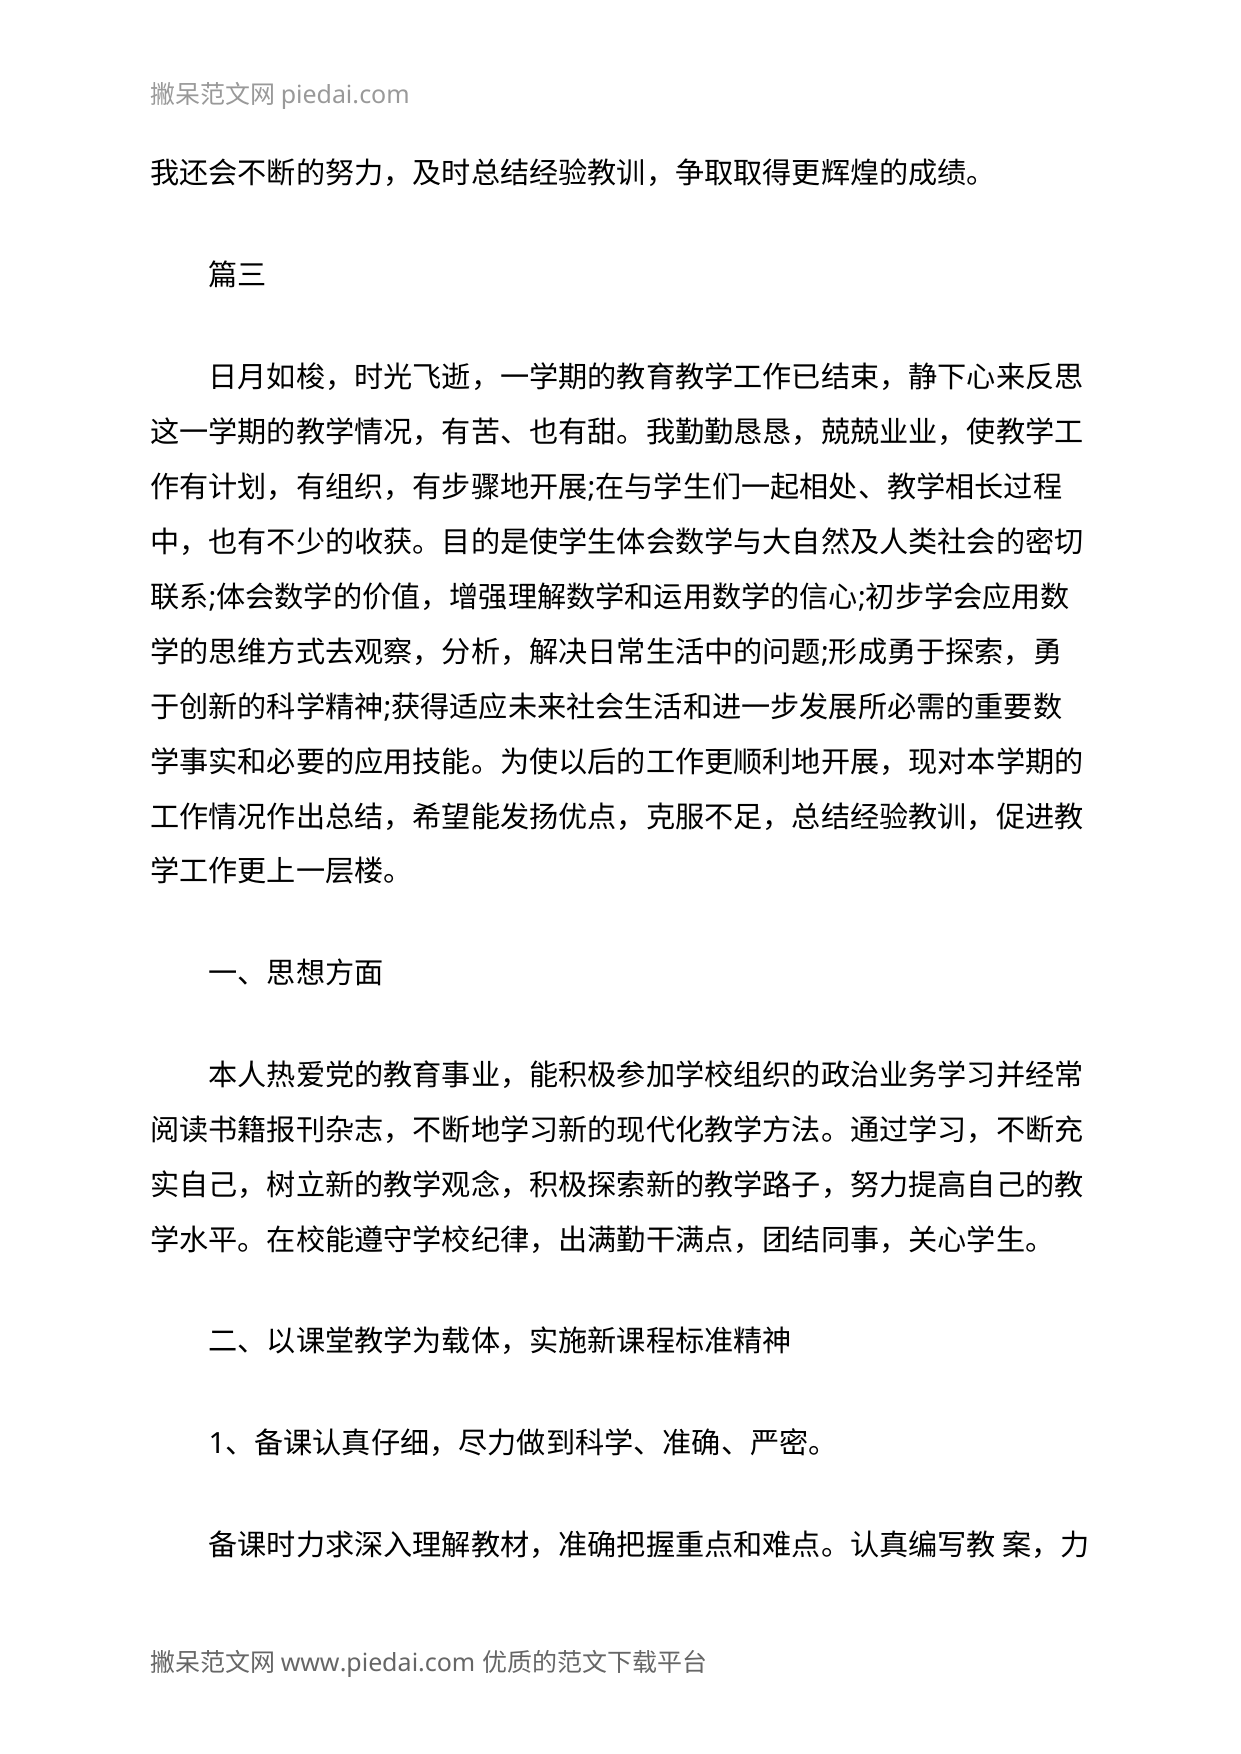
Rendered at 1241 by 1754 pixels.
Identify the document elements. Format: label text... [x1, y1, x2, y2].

text 二、以课堂教学为载体，实施新课程标准精神 [150, 1318, 1090, 1360]
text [150, 150, 1090, 192]
text 1、备课认真仔细，尽力做到科学、准确、严密。 [150, 1420, 1090, 1462]
text 日月如梭，时光飞逝，一学期的教育教学工作已结束，静下心来反思这一学期的教学情况，有苦、也有甜。我勤勤恳恳，兢兢业业，使教学工作有计划，有组织，有步骤地开展;在与学生们一起相处、教学相长过程中，也有不少的收获。目的是使学生体会数学与大自然及人类社会的密切联系;体会数学的价值，增强理解数学和运用数学的信心;初步学会应用数学的思维方式去观察，分析，解决日常生活中的问题;形成勇于探索，勇于创新的科学精神;获得适应未来社会生活和进一步发展所必需的重要数学事实和必要的应用技能。为使以后的工作更顺利地开展，现对本学期的工作情况作出总结，希望能发扬优点，克服不足，总结经验教训，促进教学工作更上一层楼。 [150, 353, 1090, 890]
text 篇三 [150, 252, 1090, 294]
text 一、思想方面 [150, 950, 1090, 992]
text 本人热爱党的教育事业，能积极参加学校组织的政治业务学习并经常阅读书籍报刊杂志，不断地学习新的现代化教学方法。通过学习，不断充实自己，树立新的教学观念，积极探索新的教学路子，努力提高自己的教学水平。在校能遵守学校纪律，出满勤干满点，团结同事，关心学生。 [150, 1052, 1090, 1258]
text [150, 1522, 1090, 1564]
